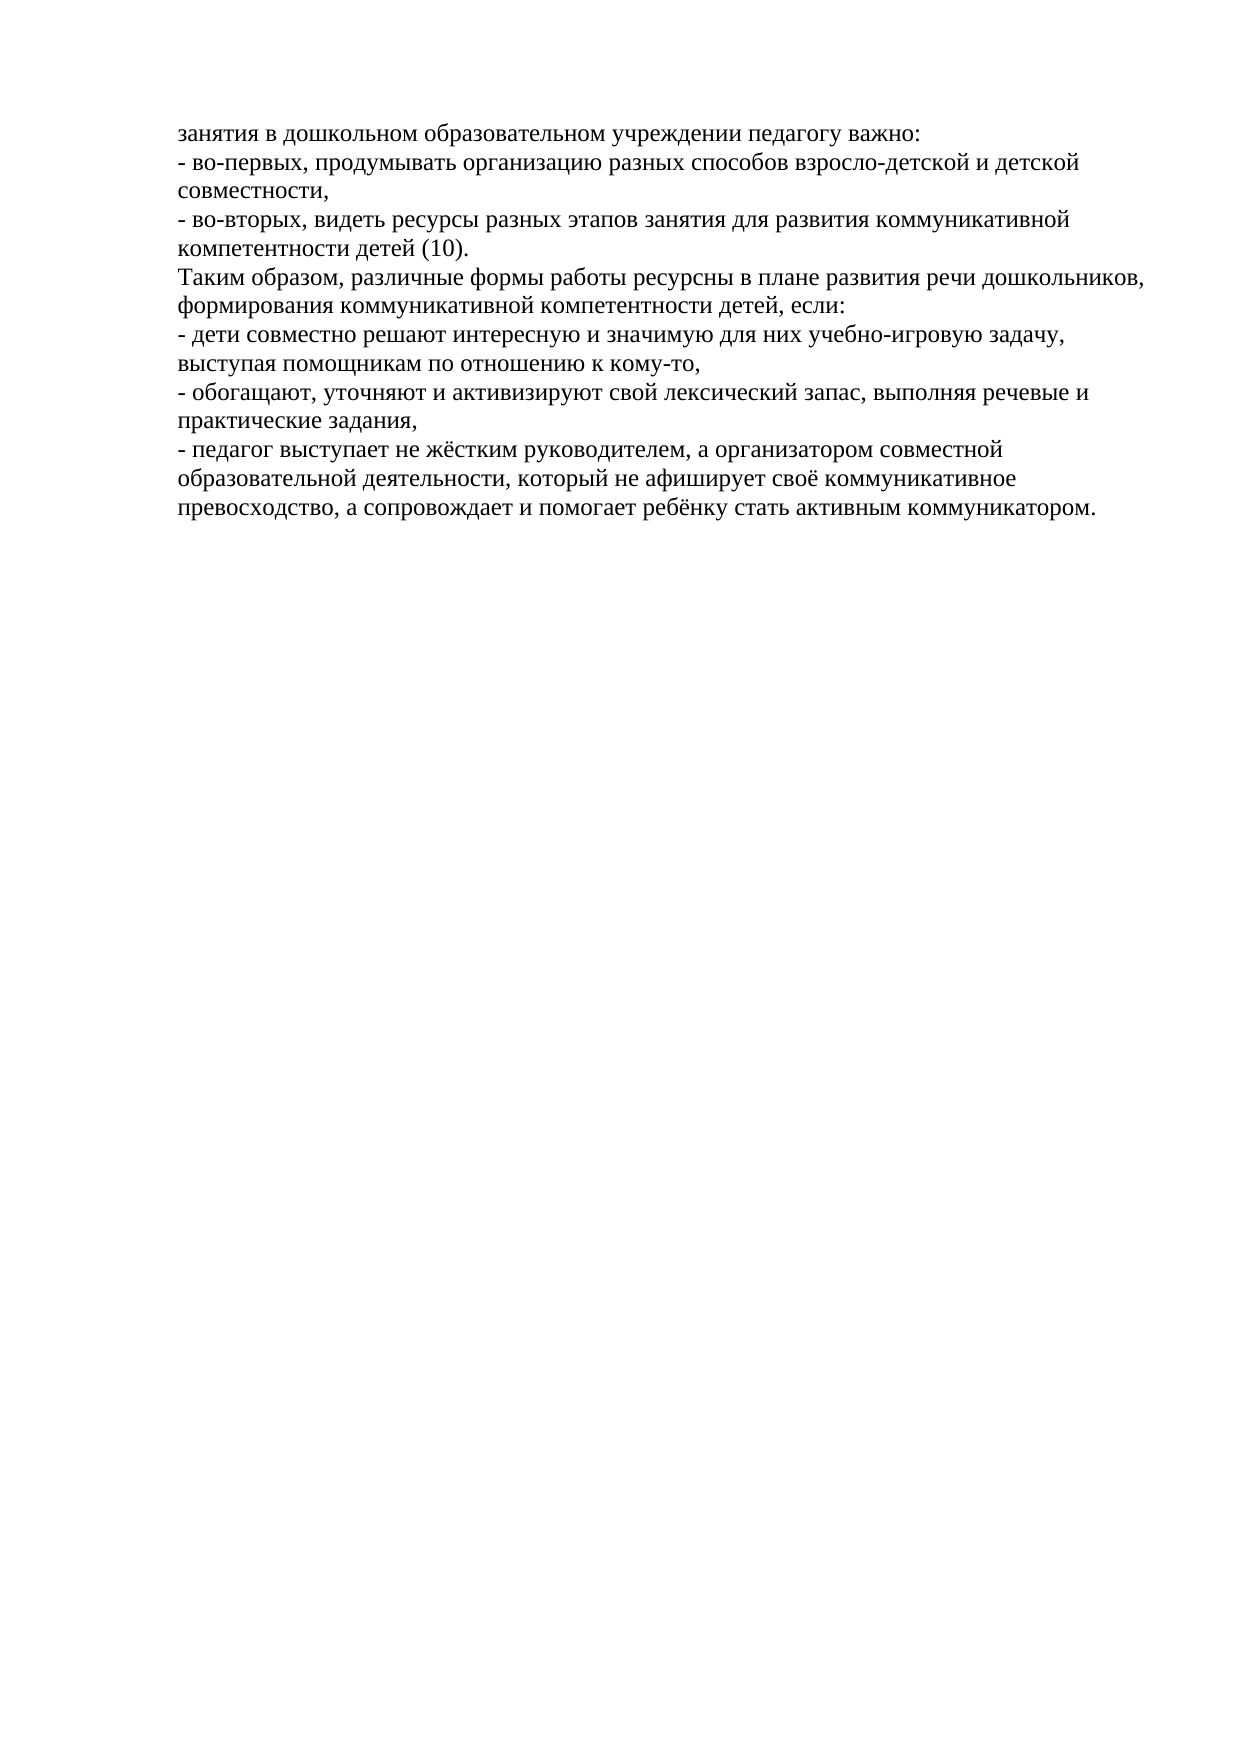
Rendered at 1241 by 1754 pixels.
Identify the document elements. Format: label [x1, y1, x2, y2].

text [177, 118, 1152, 521]
